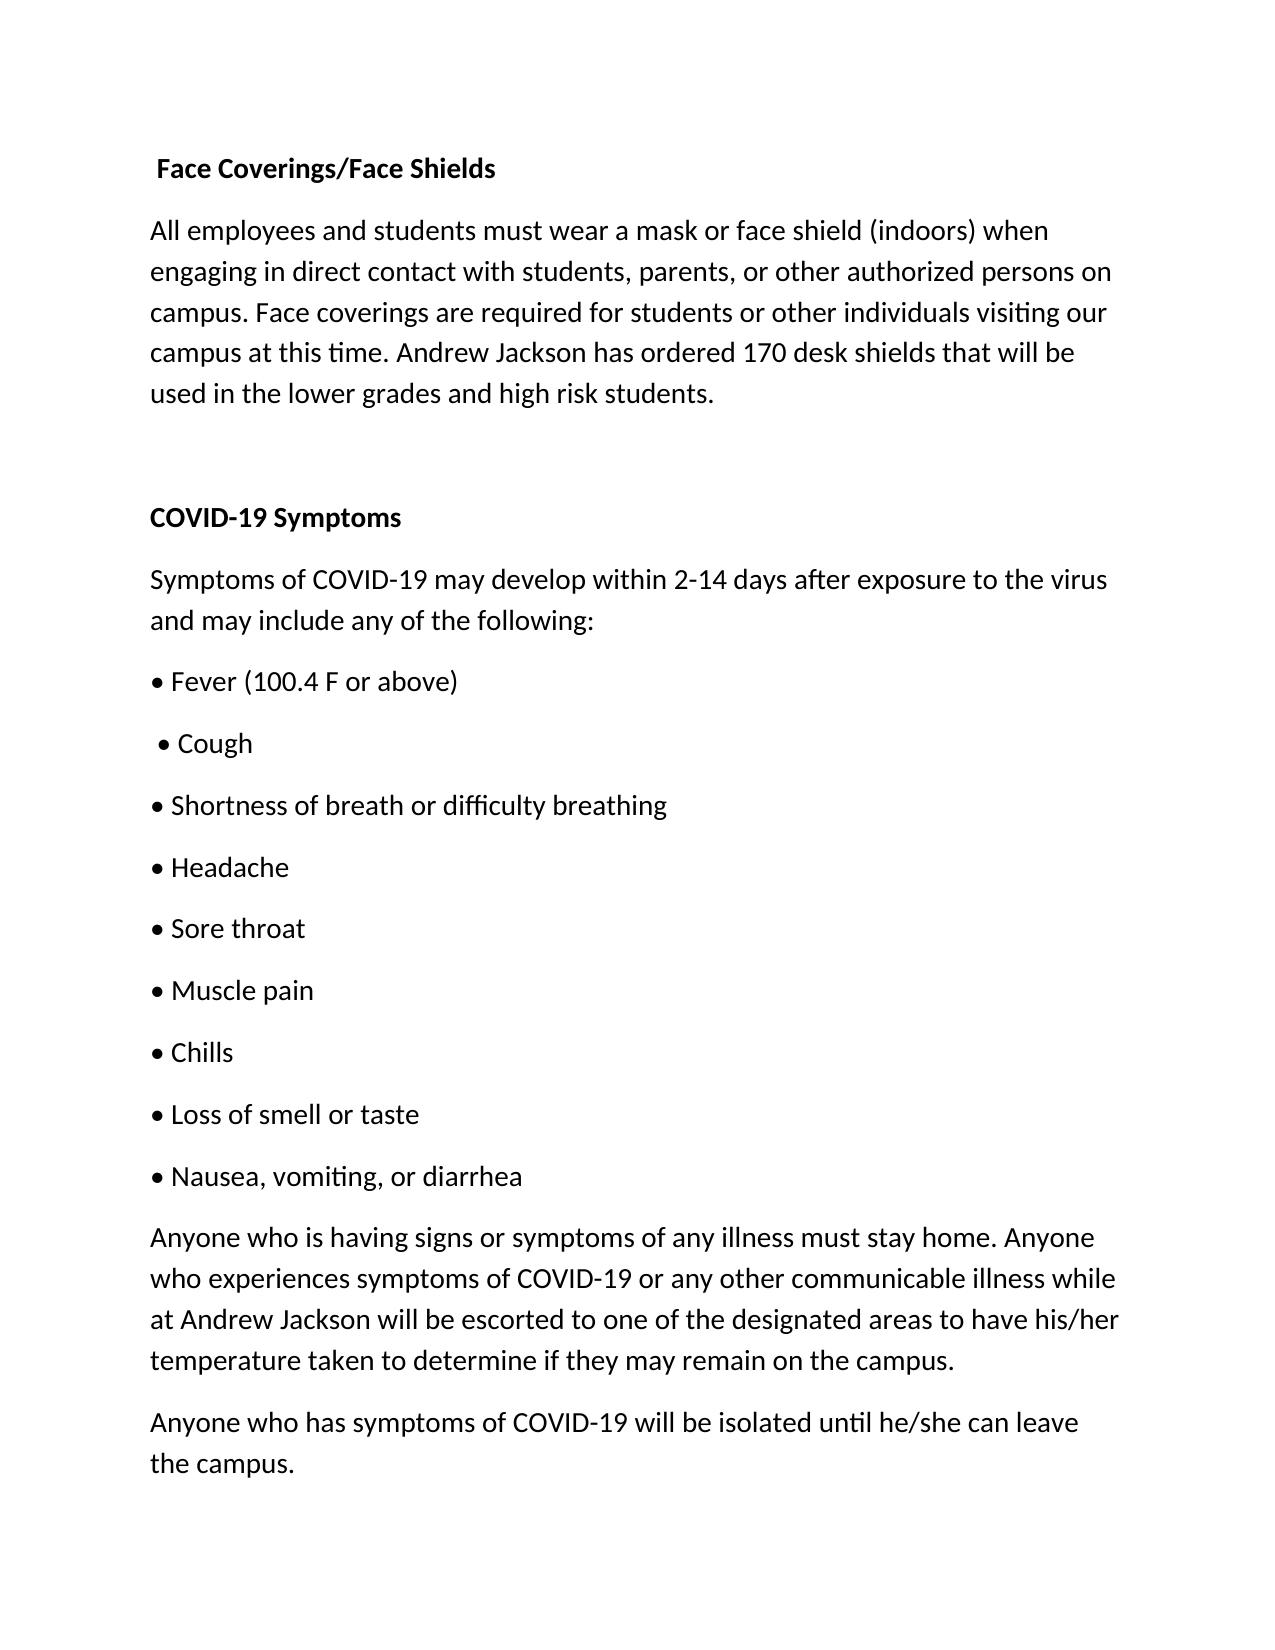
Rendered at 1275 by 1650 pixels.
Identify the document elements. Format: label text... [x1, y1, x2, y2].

text COVID-19 Symptoms [150, 499, 1125, 535]
text Face Coverings/Face Shields [150, 150, 1125, 186]
text Symptoms of COVID-19 may develop within 2-14 days after exposure to the virus and may include any of the following: [150, 561, 1125, 637]
text Anyone who has symptoms of COVID-19 will be isolated until he/she can leave the campus. [150, 1404, 1125, 1481]
text • Sore throat [150, 911, 1125, 946]
text • Chills [150, 1034, 1125, 1070]
text • Nausea, vomiting, or diarrhea [150, 1158, 1125, 1193]
text • Headache [150, 849, 1125, 884]
text • Cough [150, 725, 1125, 761]
text • Shortness of breath or difficulty breathing [150, 787, 1125, 823]
text • Muscle pain [150, 972, 1125, 1008]
text All employees and students must wear a mask or face shield (indoors) when engaging in direct contact with students, parents, or other authorized persons on campus. Face coverings are required for students or other individuals visiting our campus at this time. Andrew Jackson has ordered 170 desk shields that will be used in the lower grades and high risk students. [150, 212, 1125, 411]
text Anyone who is having signs or symptoms of any illness must stay home. Anyone who experiences symptoms of COVID-19 or any other communicable illness while at Andrew Jackson will be escorted to one of the designated areas to have his/her temperature taken to determine if they may remain on the campus. [150, 1219, 1125, 1378]
text • Loss of smell or taste [150, 1096, 1125, 1132]
text • Fever (100.4 F or above) [150, 663, 1125, 699]
